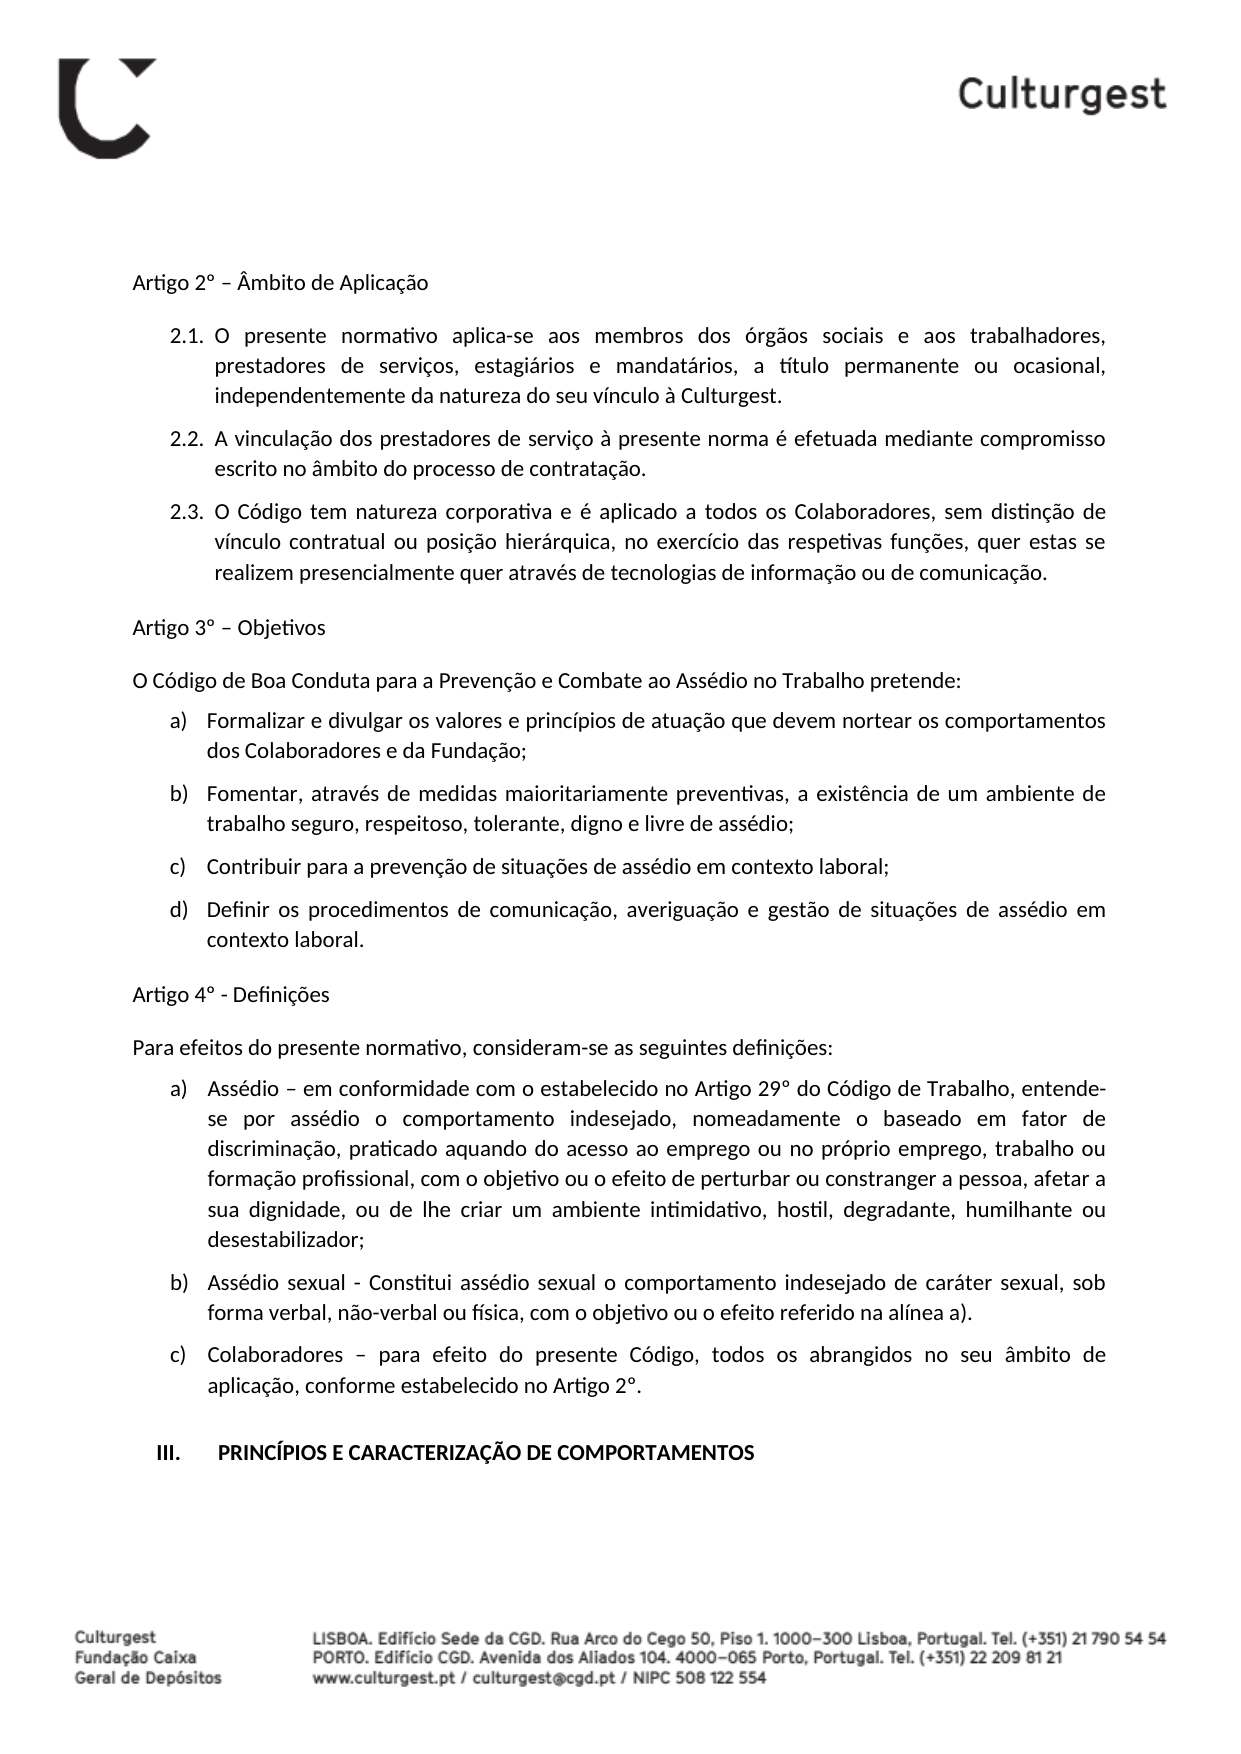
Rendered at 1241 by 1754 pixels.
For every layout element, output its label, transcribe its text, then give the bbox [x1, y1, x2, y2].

list Formalizar e divulgar os valores e princípios de atuação que devem nortear os comportamentos dos Colaboradores e da Fundação; [169, 706, 1108, 764]
text Artigo 3º – Objetivos [132, 613, 1108, 641]
list O presente normativo aplica-se aos membros dos órgãos sociais e aos trabalhadores, prestadores de serviços, estagiários e mandatários, a título permanente ou ocasional, independentemente da natureza do seu vínculo à Culturgest. [169, 321, 1108, 409]
text Artigo 4º - Definições [132, 980, 1108, 1008]
list O Código tem natureza corporativa e é aplicado a todos os Colaboradores, sem distinção de vínculo contratual ou posição hierárquica, no exercício das respetivas funções, quer estas se realizem presencialmente quer através de tecnologias de informação ou de comunicação. [169, 497, 1108, 586]
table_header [132, 1414, 1108, 1466]
list Contribuir para a prevenção de situações de assédio em contexto laboral; [169, 852, 1108, 880]
text Artigo 2º – Âmbito de Aplicação [132, 268, 1108, 296]
text O Código de Boa Conduta para a Prevenção e Combate ao Assédio no Trabalho pretende: [132, 666, 1108, 694]
list Fomentar, através de medidas maioritariamente preventivas, a existência de um ambiente de trabalho seguro, respeitoso, tolerante, digno e livre de assédio; [169, 779, 1108, 837]
text Para efeitos do presente normativo, consideram-se as seguintes definições: [132, 1033, 1108, 1061]
list Assédio sexual - Constitui assédio sexual o comportamento indesejado de caráter sexual, sob forma verbal, não-verbal ou física, com o objetivo ou o efeito referido na alínea a). [170, 1268, 1108, 1326]
list Colaboradores – para efeito do presente Código, todos os abrangidos no seu âmbito de aplicação, conforme estabelecido no Artigo 2º. [170, 1341, 1108, 1399]
list A vinculação dos prestadores de serviço à presente norma é efetuada mediante compromisso escrito no âmbito do processo de contratação. [169, 424, 1108, 482]
list Definir os procedimentos de comunicação, averiguação e gestão de situações de assédio em contexto laboral. [169, 895, 1108, 953]
list Assédio – em conformidade com o estabelecido no Artigo 29º do Código de Trabalho, entende-se por assédio o comportamento indesejado, nomeadamente o baseado em fator de discriminação, praticado aquando do acesso ao emprego ou no próprio emprego, trabalho ou formação profissional, com o objetivo ou o efeito de perturbar ou constranger a pessoa, afetar a sua dignidade, ou de lhe criar um ambiente intimidativo, hostil, degradante, humilhante ou desestabilizador; [170, 1074, 1108, 1253]
